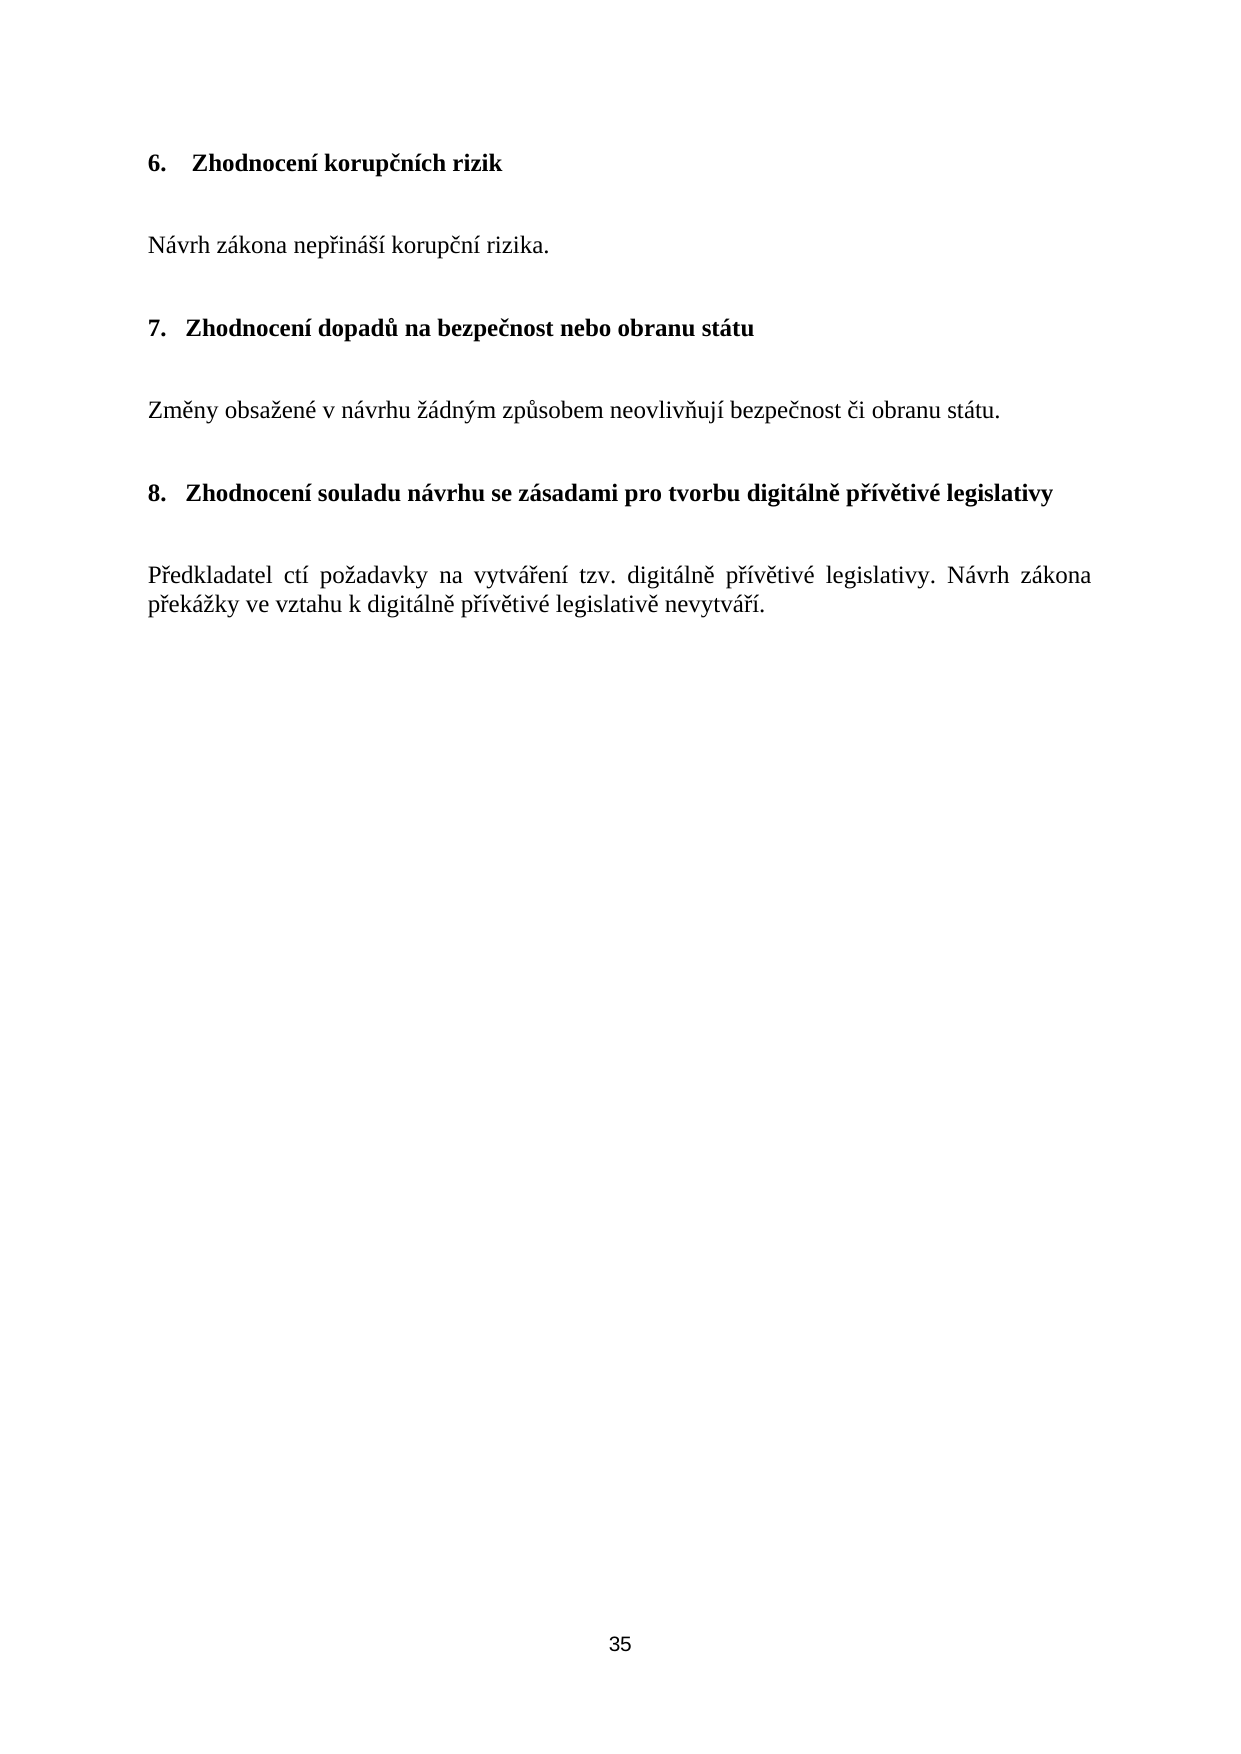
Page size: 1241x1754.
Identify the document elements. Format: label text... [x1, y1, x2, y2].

list Zhodnocení korupčních rizik [148, 148, 1093, 176]
text Předkladatel ctí požadavky na vytváření tzv. digitálně přívětivé legislativy. Návrh zákona překážky ve vztahu k digitálně přívětivé legislativě nevytváří. [148, 560, 1093, 618]
list Zhodnocení dopadů na bezpečnost nebo obranu státu [148, 313, 1093, 341]
list Zhodnocení souladu návrhu se zásadami pro tvorbu digitálně přívětivé legislativy [148, 478, 1093, 506]
text Návrh zákona nepřináší korupční rizika. [148, 230, 1093, 259]
text Změny obsažené v návrhu žádným způsobem neovlivňují bezpečnost či obranu státu. [148, 395, 1093, 424]
